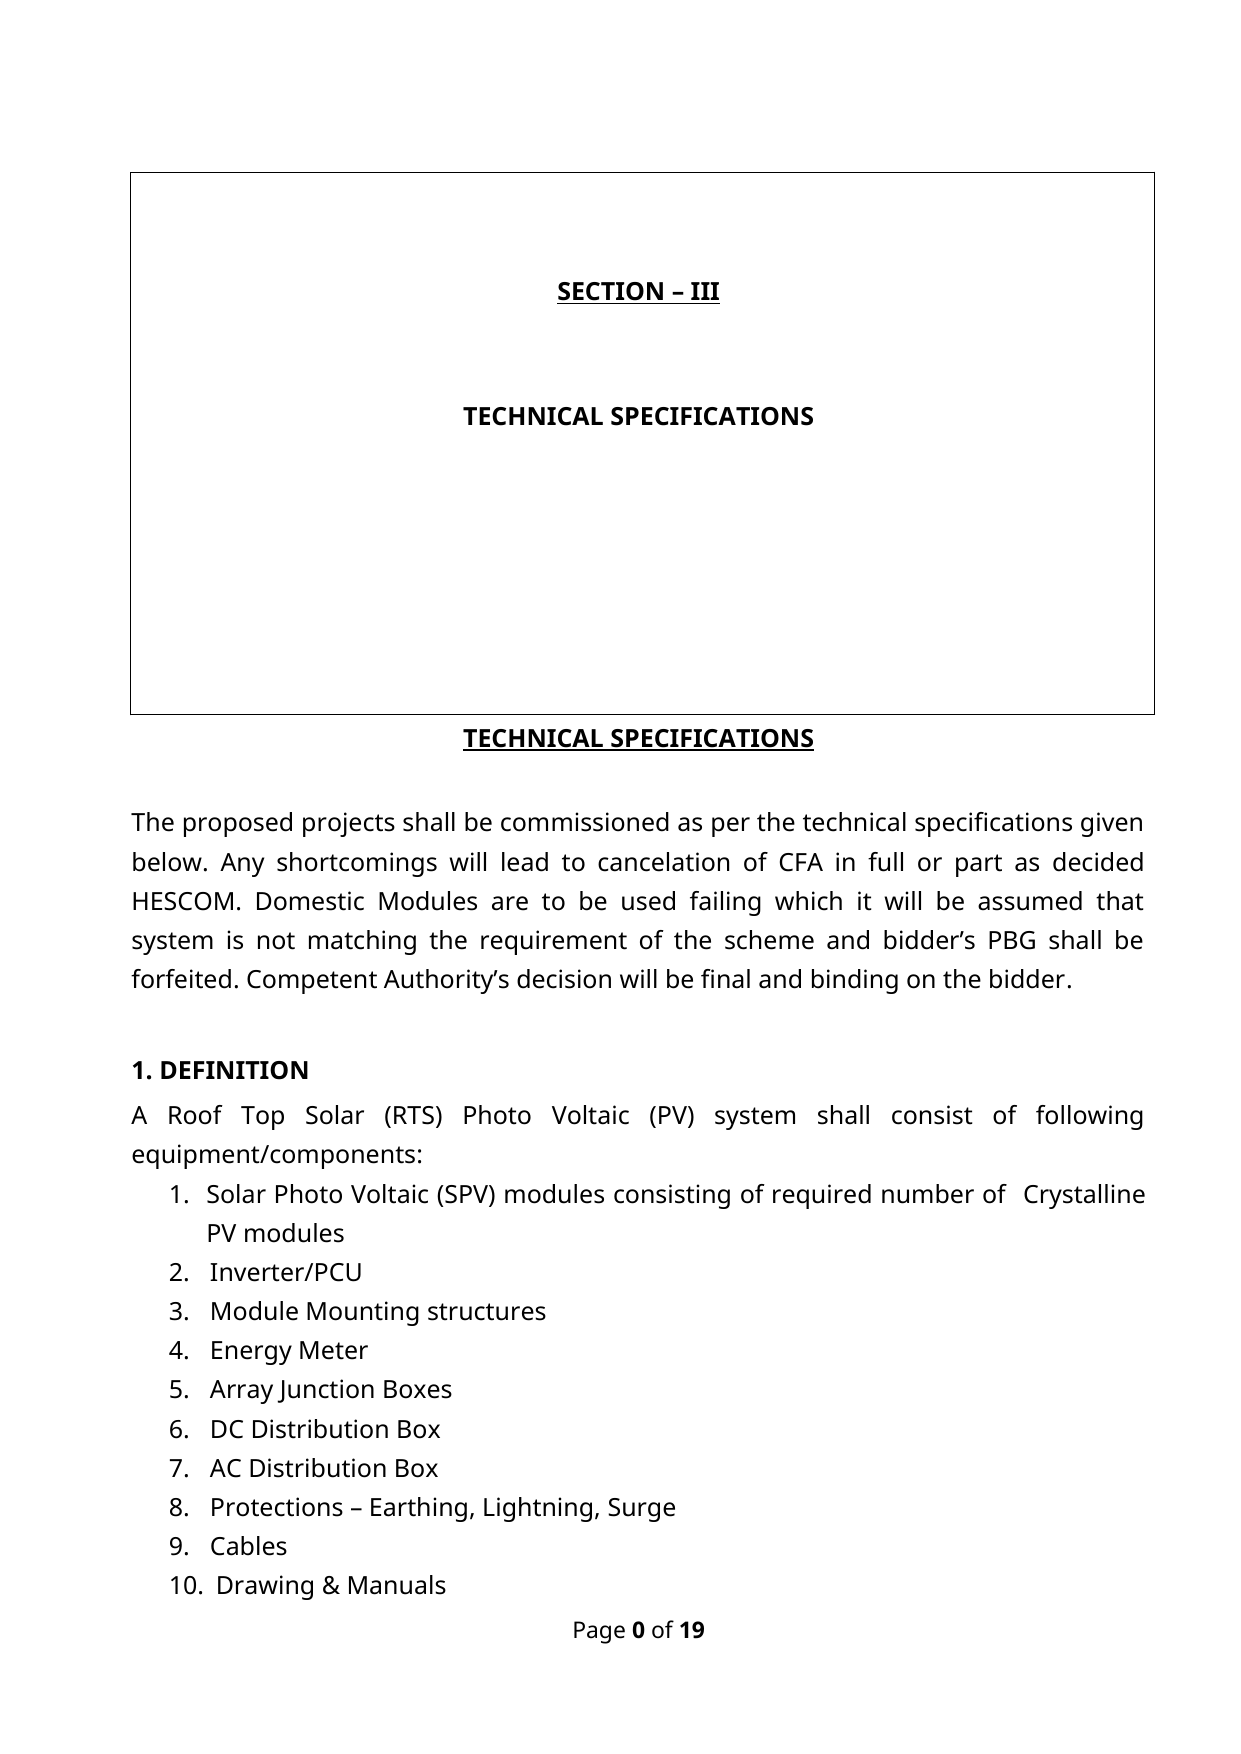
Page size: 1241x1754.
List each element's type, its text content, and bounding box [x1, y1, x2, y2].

text A Roof Top Solar (RTS) Photo Voltaic (PV) system shall consist of following equipment/components: [131, 1098, 1146, 1171]
list Drawing & Manuals [169, 1568, 1146, 1602]
text SECTION – III [131, 271, 1154, 308]
list Module Mounting structures [169, 1294, 1146, 1328]
text TECHNICAL SPECIFICATIONS [131, 720, 1146, 754]
list DC Distribution Box [169, 1411, 1146, 1445]
text The proposed projects shall be commissioned as per the technical specifications given below. Any shortcomings will lead to cancelation of CFA in full or part as decided HESCOM. Domestic Modules are to be used failing which it will be assumed that system is not matching the requirement of the scheme and bidder’s PBG shall be forfeited. Competent Authority’s decision will be final and binding on the bidder. [131, 805, 1146, 996]
list Inverter/PCU [169, 1254, 1146, 1289]
list Cables [169, 1529, 1146, 1563]
list Solar Photo Voltaic (SPV) modules consisting of required number of Crystalline PV modules [169, 1176, 1146, 1249]
list Array Junction Boxes [169, 1372, 1146, 1406]
text TECHNICAL SPECIFICATIONS [131, 396, 1154, 433]
list AC Distribution Box [169, 1450, 1146, 1484]
list Energy Meter [169, 1333, 1146, 1367]
list Protections – Earthing, Lightning, Surge [169, 1489, 1146, 1524]
text 1. DEFINITION [131, 1052, 1146, 1087]
